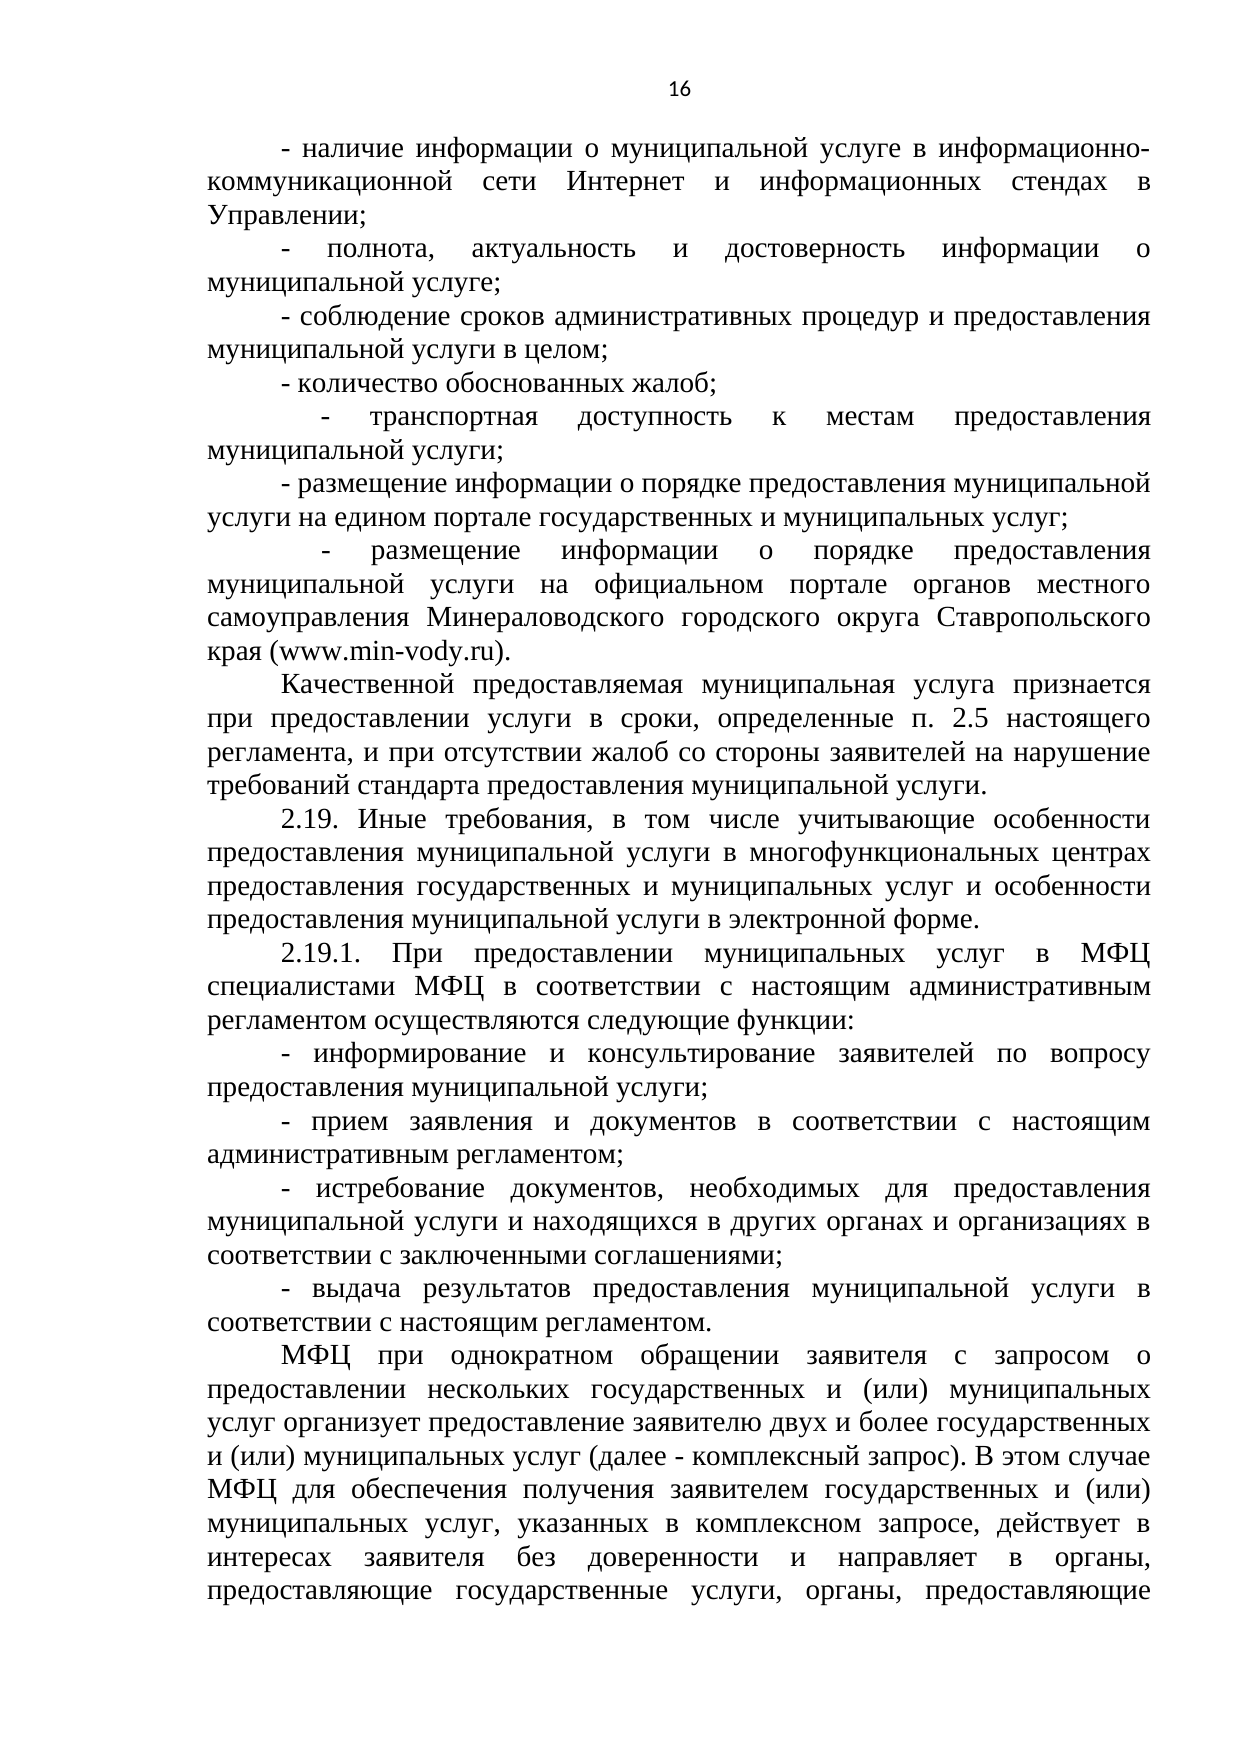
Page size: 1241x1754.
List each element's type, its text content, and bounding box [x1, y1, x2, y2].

text - информирование и консультирование заявителей по вопросу предоставления муниципальной услуги; [207, 1036, 1152, 1103]
text - истребование документов, необходимых для предоставления муниципальной услуги и находящихся в других органах и организациях в соответствии с заключенными соглашениями; [207, 1170, 1152, 1270]
text 2.19. Иные требования, в том числе учитывающие особенности предоставления муниципальной услуги в многофункциональных центрах предоставления государственных и муниципальных услуг и особенности предоставления муниципальной услуги в электронной форме. [207, 801, 1152, 935]
text - выдача результатов предоставления муниципальной услуги в соответствии с настоящим регламентом. [207, 1270, 1152, 1337]
text - соблюдение сроков административных процедур и предоставления муниципальной услуги в целом; [207, 298, 1152, 365]
text 2.19.1. При предоставлении муниципальных услуг в МФЦ специалистами МФЦ в соответствии с настоящим административным регламентом осуществляются следующие функции: [207, 935, 1152, 1036]
text - транспортная доступность к местам предоставления муниципальной услуги; [207, 398, 1152, 465]
text - полнота, актуальность и достоверность информации о муниципальной услуге; [207, 231, 1152, 298]
text - размещение информации о порядке предоставления муниципальной услуги на официальном портале органов местного самоуправления Минераловодского городского округа Ставропольского края (www.min-vody.ru). [207, 532, 1152, 667]
text - размещение информации о порядке предоставления муниципальной услуги на едином портале государственных и муниципальных услуг; [207, 465, 1152, 532]
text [207, 1337, 1152, 1606]
text Качественной предоставляемая муниципальная услуга признается при предоставлении услуги в сроки, определенные п. 2.5 настоящего регламента, и при отсутствии жалоб со стороны заявителей на нарушение требований стандарта предоставления муниципальной услуги. [207, 667, 1152, 801]
text - прием заявления и документов в соответствии с настоящим административным регламентом; [207, 1103, 1152, 1170]
text - наличие информации о муниципальной услуге в информационно-коммуникационной сети Интернет и информационных стендах в Управлении; [207, 130, 1152, 231]
text - количество обоснованных жалоб; [207, 365, 1152, 398]
